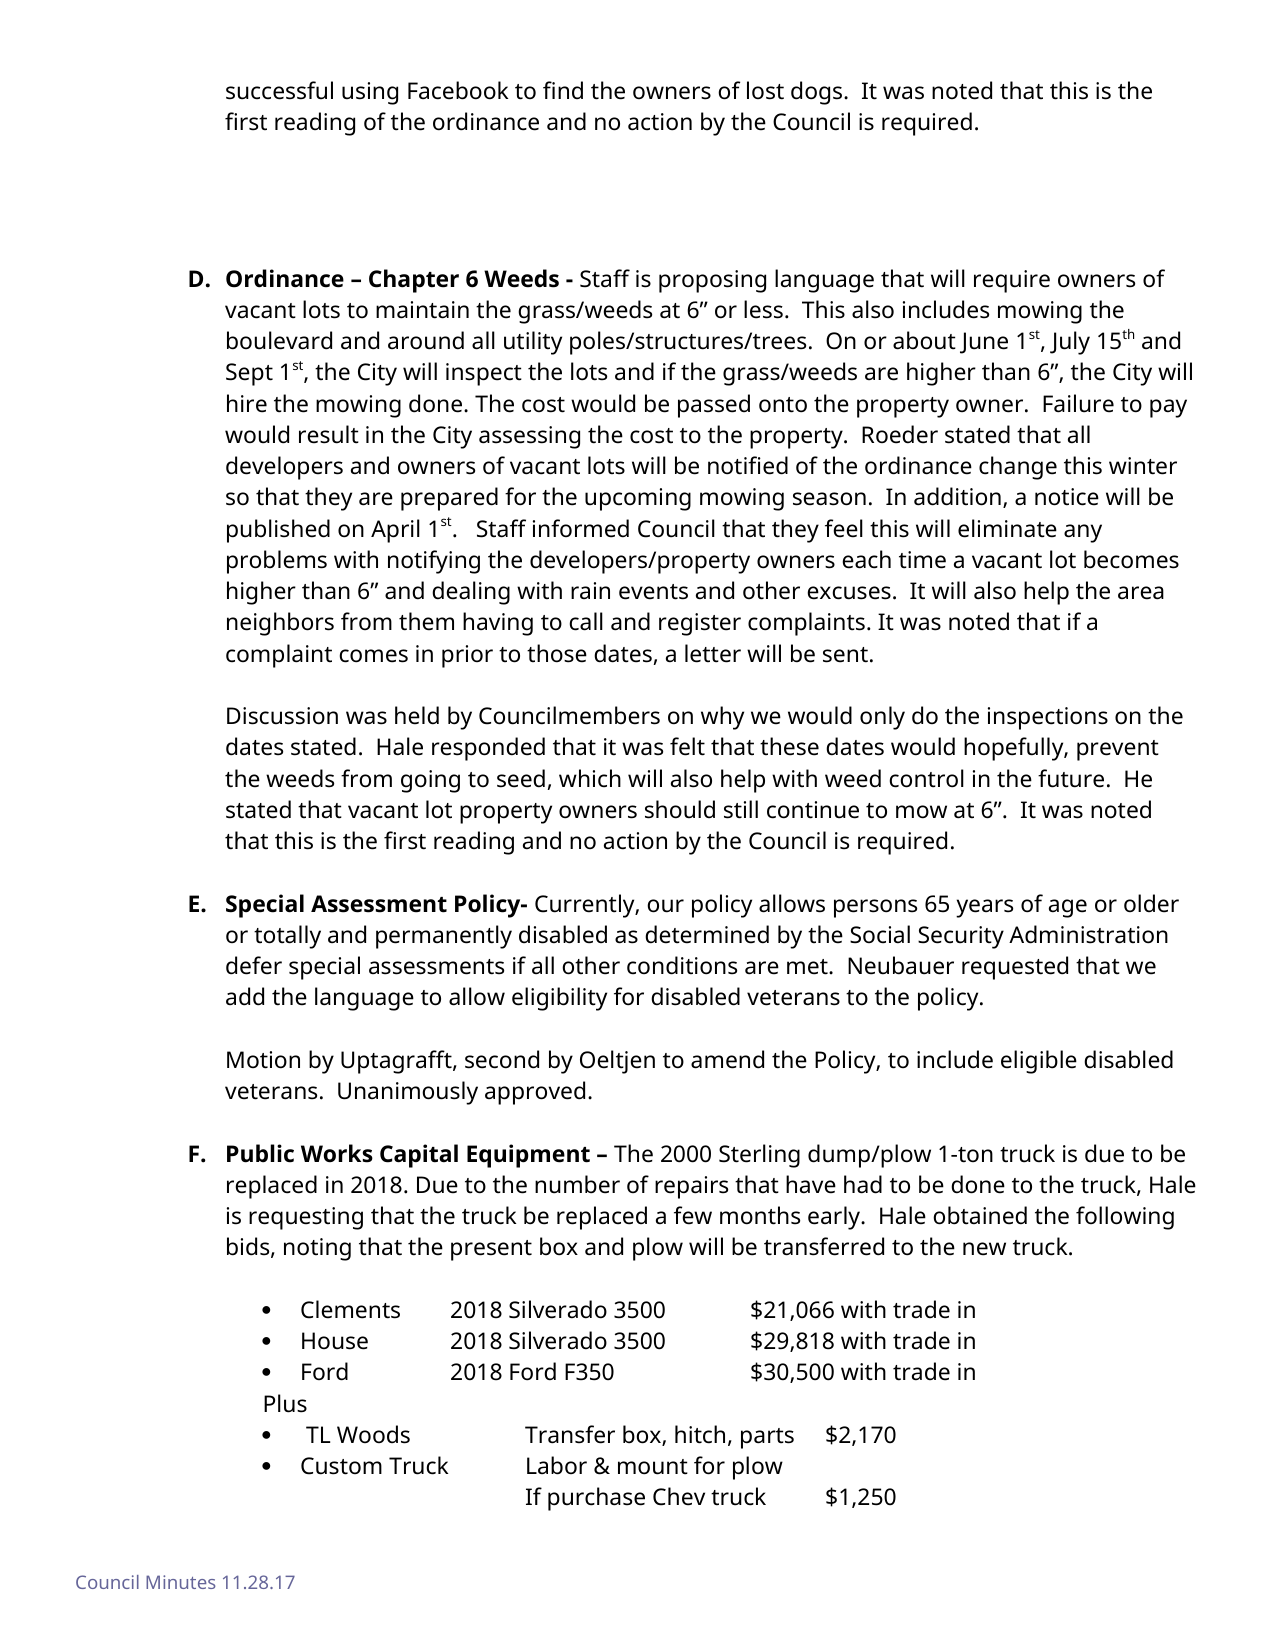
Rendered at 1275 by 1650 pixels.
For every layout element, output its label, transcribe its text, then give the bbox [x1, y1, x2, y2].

text Plus [187, 1387, 1200, 1419]
list Discussion was held by Councilmembers on why we would only do the inspections on the dates stated. Hale responded that it was felt that these dates would hopefully, prevent the weeds from going to seed, which will also help with weed control in the future. He stated that vacant lot property owners should still continue to mow at 6”. It was noted that this is the first reading and no action by the Council is required. [225, 700, 1200, 856]
text Motion by Uptagrafft, second by Oeltjen to amend the Policy, to include eligible disabled veterans. Unanimously approved. [225, 1044, 1200, 1106]
list Custom Truck Labor & mount for plow [262, 1450, 1200, 1481]
list Public Works Capital Equipment – The 2000 Sterling dump/plow 1-ton truck is due to be replaced in 2018. Due to the number of repairs that have had to be done to the truck, Hale is requesting that the truck be replaced a few months early. Hale obtained the following bids, noting that the present box and plow will be transferred to the new truck. [187, 1137, 1200, 1262]
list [187, 75, 1200, 137]
list Ford 2018 Ford F350 $30,500 with trade in [262, 1356, 1200, 1387]
list TL Woods Transfer box, hitch, parts $2,170 [262, 1419, 1200, 1450]
list Clements 2018 Silverado 3500 $21,066 with trade in [262, 1294, 1200, 1325]
text If purchase Chev truck $1,250 [450, 1481, 1200, 1512]
list House 2018 Silverado 3500 $29,818 with trade in [262, 1325, 1200, 1356]
list Special Assessment Policy- Currently, our policy allows persons 65 years of age or older or totally and permanently disabled as determined by the Social Security Administration defer special assessments if all other conditions are met. Neubauer requested that we add the language to allow eligibility for disabled veterans to the policy. [187, 887, 1200, 1012]
list Ordinance – Chapter 6 Weeds - Staff is proposing language that will require owners of vacant lots to maintain the grass/weeds at 6” or less. This also includes mowing the boulevard and around all utility poles/structures/trees. On or about June 1st, July 15th and Sept 1st, the City will inspect the lots and if the grass/weeds are higher than 6”, the City will hire the mowing done. The cost would be passed onto the property owner. Failure to pay would result in the City assessing the cost to the property. Roeder stated that all developers and owners of vacant lots will be notified of the ordinance change this winter so that they are prepared for the upcoming mowing season. In addition, a notice will be published on April 1st. Staff informed Council that they feel this will eliminate any problems with notifying the developers/property owners each time a vacant lot becomes higher than 6” and dealing with rain events and other excuses. It will also help the area neighbors from them having to call and register complaints. It was noted that if a complaint comes in prior to those dates, a letter will be sent. [187, 262, 1200, 669]
